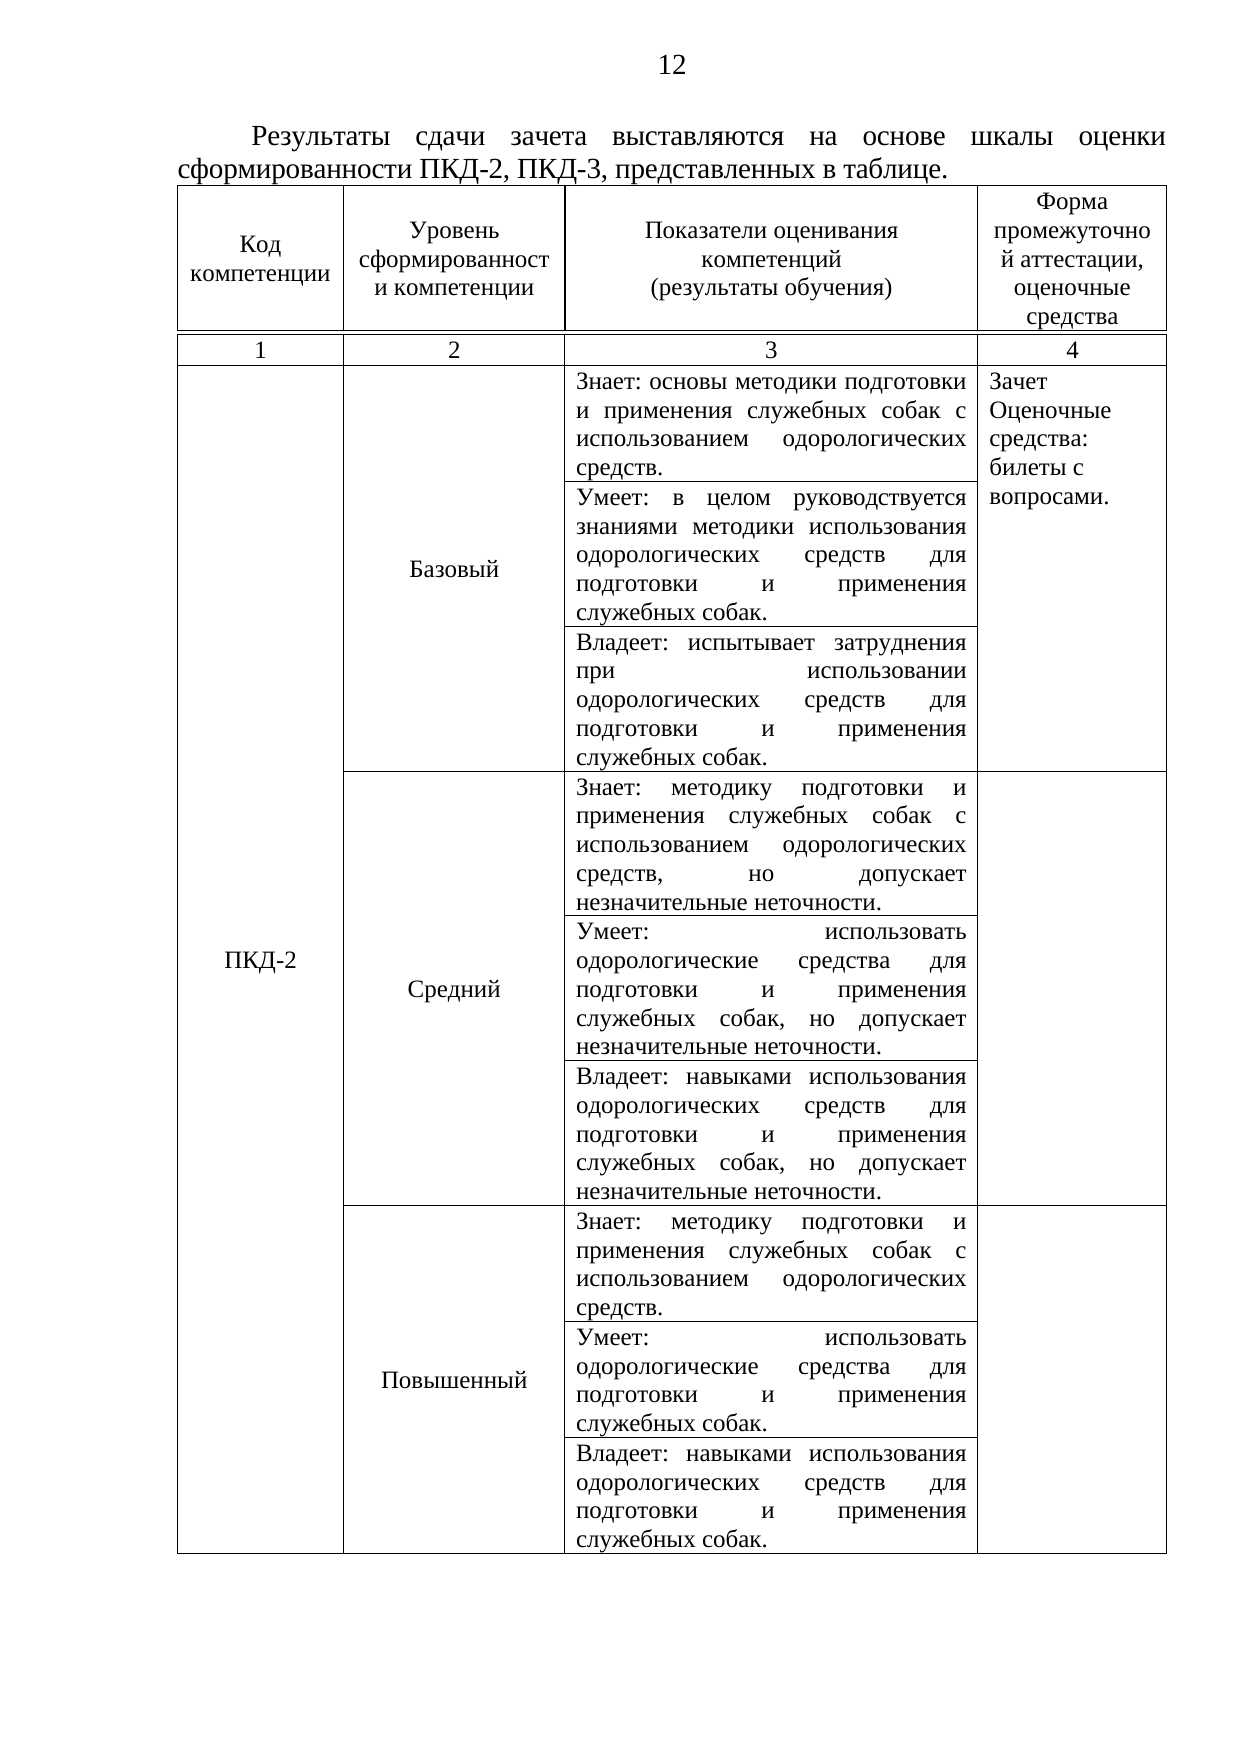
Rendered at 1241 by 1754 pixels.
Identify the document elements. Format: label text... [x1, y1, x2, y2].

table_cell Знает: методику подготовки и применения служебных собак с использованием одорологических средств. [565, 1206, 977, 1321]
table_header 1 [178, 335, 343, 365]
table_cell Владеет: навыками использования одорологических средств для подготовки и применения служебных собак, но допускает незначительные неточности. [565, 1061, 977, 1205]
table_header 3 [565, 335, 977, 365]
table_header Форма промежуточной аттестации, оценочные средства [978, 186, 1166, 330]
table_cell Умеет: использовать одорологические средства для подготовки и применения служебных собак. [565, 1322, 977, 1437]
table_cell Средний [344, 772, 564, 1205]
table_cell Зачет Оценочные средства: билеты с вопросами. [978, 366, 1166, 771]
table_cell [978, 1206, 1166, 1553]
table_header Уровень сформированности компетенции [344, 186, 564, 330]
table_header Код компетенции [178, 186, 343, 330]
table_header Показатели оценивания компетенций (результаты обучения) [566, 186, 977, 330]
table_cell Базовый [344, 366, 564, 771]
table_cell ПКД-2 [178, 366, 343, 1553]
table_cell [978, 772, 1166, 1205]
table_cell Знает: основы методики подготовки и применения служебных собак с использованием одорологических средств. [565, 366, 977, 481]
text Результаты сдачи зачета выставляются на основе шкалы оценки сформированности ПКД-2, ПКД-3, представленных в таблице. [177, 118, 1166, 185]
table_cell Знает: методику подготовки и применения служебных собак с использованием одорологических средств, но допускает незначительные неточности. [565, 772, 977, 915]
table_header 2 [344, 335, 564, 365]
table_cell Владеет: навыками использования одорологических средств для подготовки и применения служебных собак. [565, 1438, 977, 1553]
table_cell Умеет: использовать одорологические средства для подготовки и применения служебных собак, но допускает незначительные неточности. [565, 916, 977, 1060]
table_cell Повышенный [344, 1206, 564, 1553]
table_header 4 [978, 335, 1166, 365]
table_cell Владеет: испытывает затруднения при использовании одорологических средств для подготовки и применения служебных собак. [565, 627, 977, 771]
table_cell Умеет: в целом руководствуется знаниями методики использования одорологических средств для подготовки и применения служебных собак. [565, 482, 977, 626]
